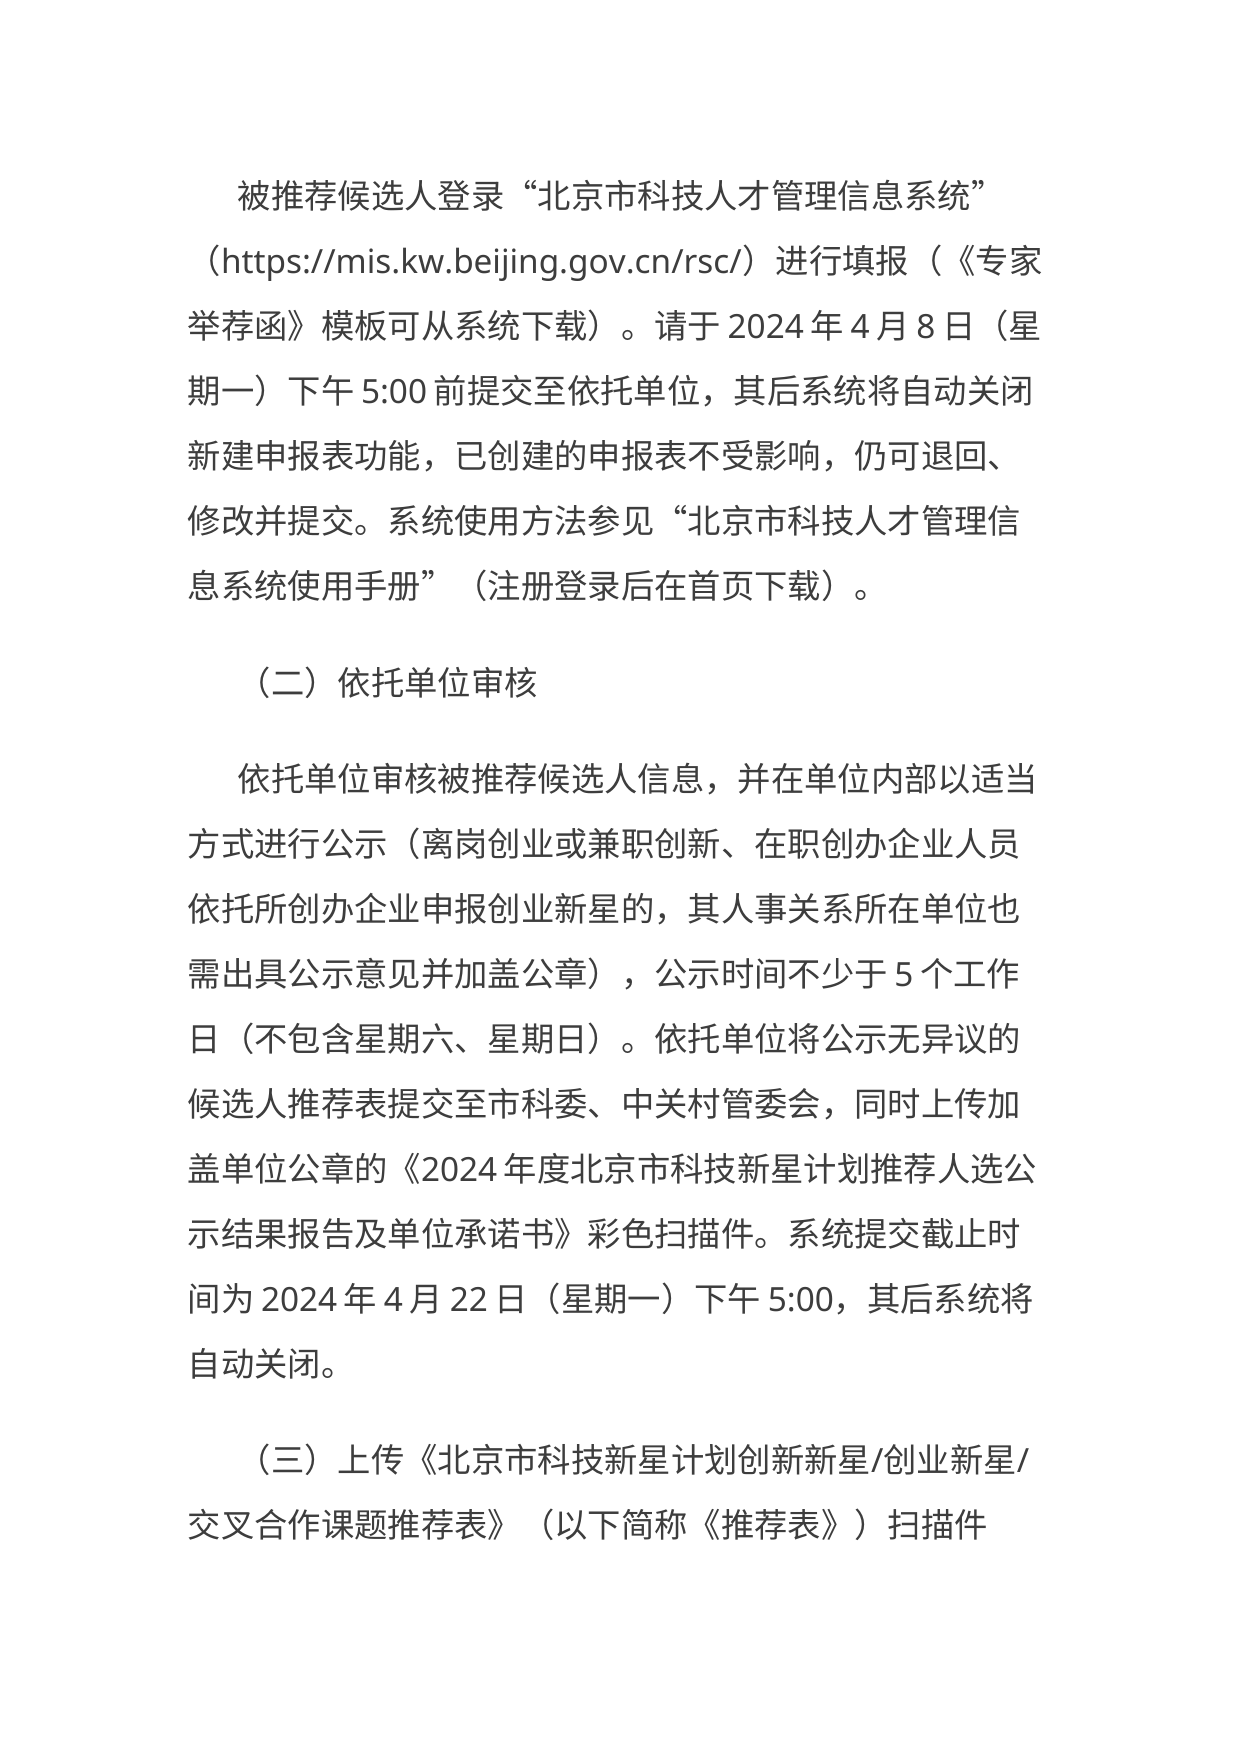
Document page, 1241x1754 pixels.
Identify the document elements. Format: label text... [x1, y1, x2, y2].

text （二）依托单位审核 [187, 648, 1053, 713]
text 被推荐候选人登录“北京市科技人才管理信息系统”（https://mis.kw.beijing.gov.cn/rsc/）进行填报（《专家举荐函》模板可从系统下载）。请于2024年4月8日（星期一）下午5:00前提交至依托单位，其后系统将自动关闭新建申报表功能，已创建的申报表不受影响，仍可退回、修改并提交。系统使用方法参见“北京市科技人才管理信息系统使用手册”（注册登录后在首页下载）。 [187, 162, 1053, 617]
text 依托单位审核被推荐候选人信息，并在单位内部以适当方式进行公示（离岗创业或兼职创新、在职创办企业人员依托所创办企业申报创业新星的，其人事关系所在单位也需出具公示意见并加盖公章），公示时间不少于5个工作日（不包含星期六、星期日）。依托单位将公示无异议的候选人推荐表提交至市科委、中关村管委会，同时上传加盖单位公章的《2024年度北京市科技新星计划推荐人选公示结果报告及单位承诺书》彩色扫描件。系统提交截止时间为2024年4月22日（星期一）下午5:00，其后系统将自动关闭。 [187, 744, 1053, 1394]
text （三）上传《北京市科技新星计划创新新星/创业新星/交叉合作课题推荐表》（以下简称《推荐表》）扫描件 [187, 1426, 1053, 1556]
